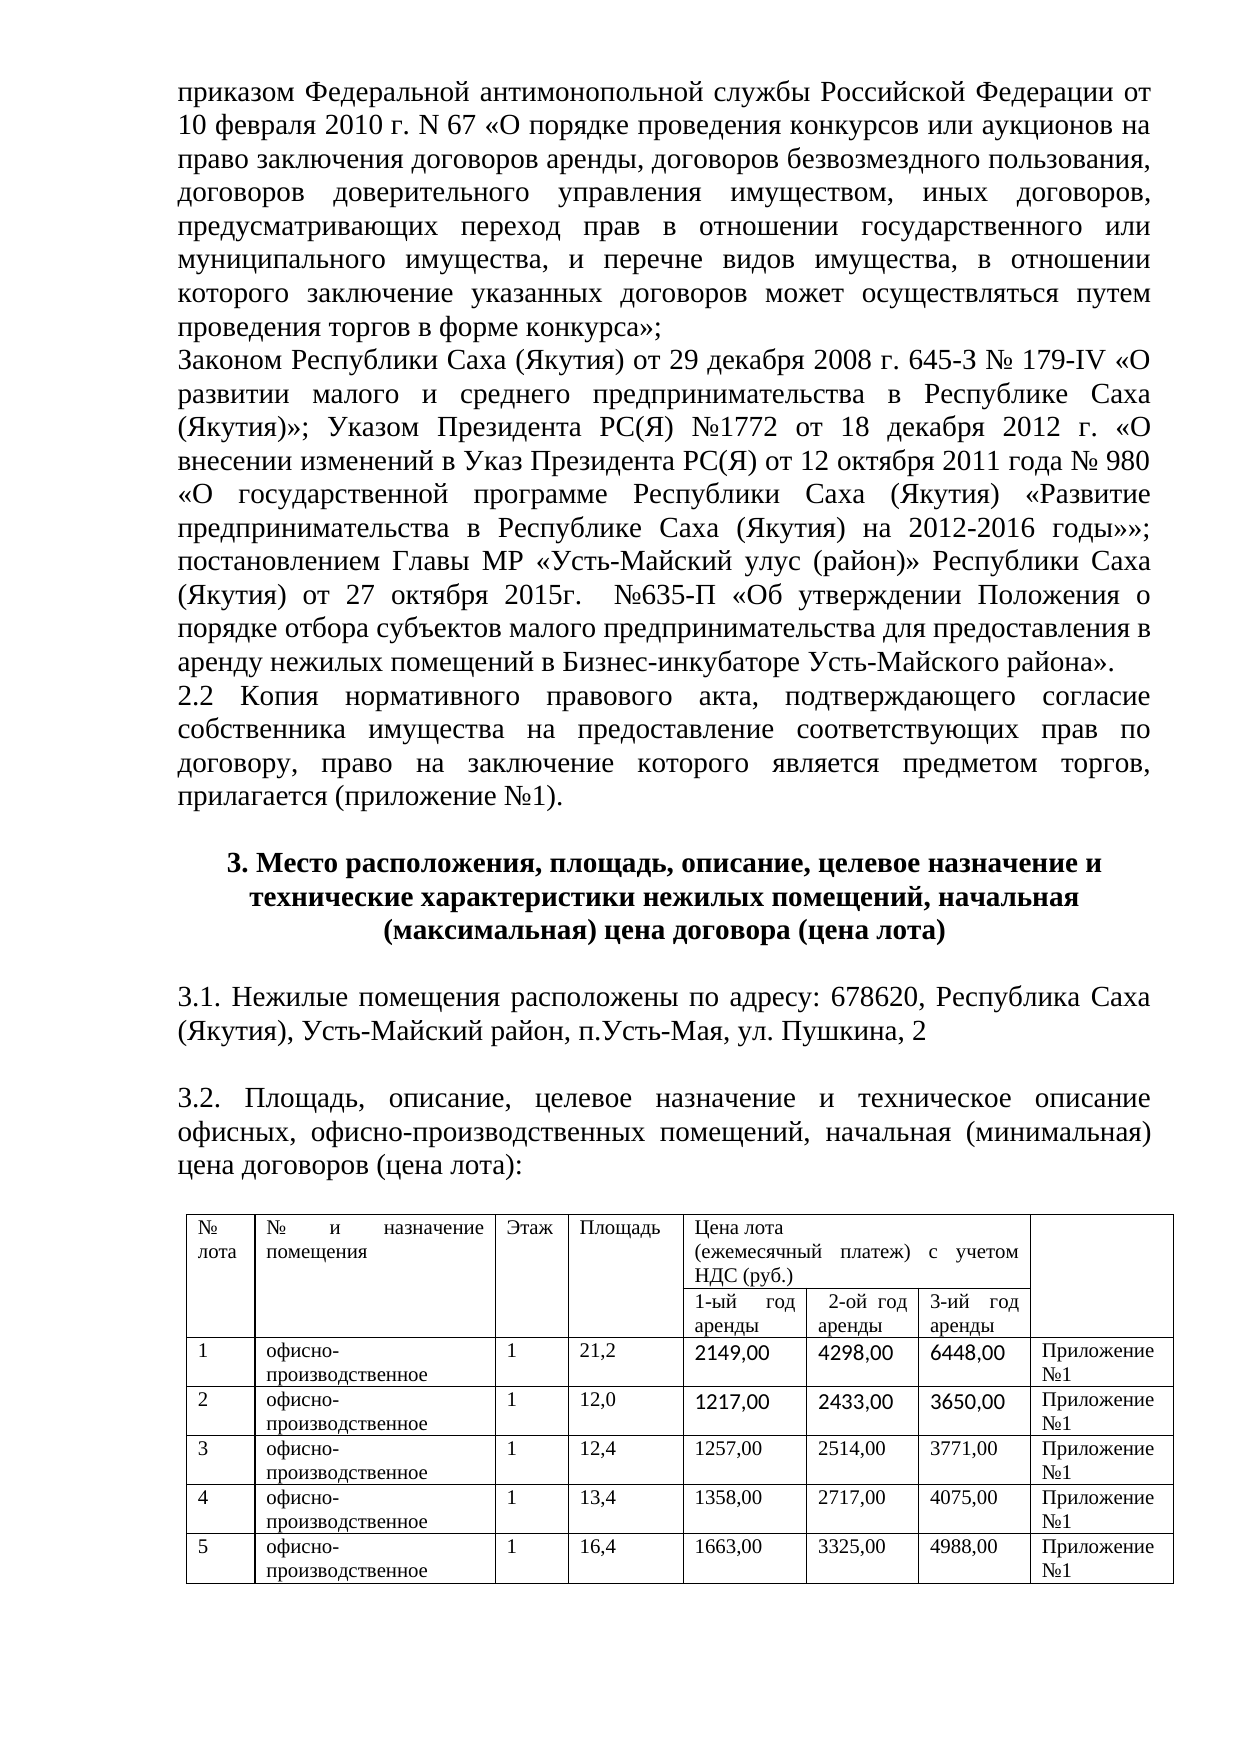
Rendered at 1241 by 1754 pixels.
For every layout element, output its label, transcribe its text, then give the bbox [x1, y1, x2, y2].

text Законом Республики Саха (Якутия) от 29 декабря 2008 г. 645-З № 179-IV «О развитии малого и среднего предпринимательства в Республике Саха (Якутия)»; Указом Президента РС(Я) №1772 от 18 декабря 2012 г. «О внесении изменений в Указ Президента РС(Я) от 12 октября 2011 года № 980 «О государственной программе Республики Саха (Якутия) «Развитие предпринимательства в Республике Саха (Якутия) на 2012-2016 годы»»; постановлением Главы МР «Усть-Майский улус (район)» Республики Саха (Якутия) от 27 октября 2015г. №635-П «Об утверждении Положения о порядке отбора субъектов малого предпринимательства для предоставления в аренду нежилых помещений в Бизнес-инкубаторе Усть-Майского района». [177, 342, 1152, 678]
table_cell Приложение №1 [1031, 1485, 1173, 1533]
table_cell 3 [187, 1436, 254, 1484]
table_header Площадь [569, 1215, 683, 1337]
table_cell 12,4 [569, 1436, 683, 1484]
text 3.1. Нежилые помещения расположены по адресу: 678620, Республика Саха (Якутия), Усть-Майский район, п.Усть-Мая, ул. Пушкина, 2 [177, 979, 1152, 1047]
table_cell 1217,00 [684, 1387, 806, 1435]
table_cell 2433,00 [807, 1387, 918, 1435]
table_cell 2717,00 [807, 1485, 918, 1533]
table_cell 2 [187, 1387, 254, 1435]
table_cell офисно-производственное [256, 1338, 495, 1386]
table_cell офисно-производственное [256, 1485, 495, 1533]
table_cell 2-ой год аренды [807, 1289, 918, 1337]
table_cell 1 [187, 1338, 254, 1386]
table_cell 3-ий год аренды [919, 1289, 1030, 1337]
table_cell 1257,00 [684, 1436, 806, 1484]
table_cell офисно-производственное [256, 1436, 495, 1484]
table_cell офисно-производственное [256, 1387, 495, 1435]
table_cell 2514,00 [807, 1436, 918, 1484]
table_cell 1 [496, 1387, 568, 1435]
table_header Этаж [496, 1215, 568, 1337]
table_cell 6448,00 [919, 1338, 1030, 1386]
table_cell 1 [496, 1436, 568, 1484]
table_cell 21,2 [569, 1338, 683, 1386]
table_cell 1 [496, 1485, 568, 1533]
table_header № и назначение помещения [256, 1215, 495, 1337]
table_header Цена лота (ежемесячный платеж) с учетом НДС (руб.) [684, 1215, 1030, 1287]
table_cell 4075,00 [919, 1485, 1030, 1533]
table_cell 3771,00 [919, 1436, 1030, 1484]
table_header [1031, 1215, 1173, 1337]
text приказом Федеральной антимонопольной службы Российской Федерации от 10 февраля 2010 г. N 67 «О порядке проведения конкурсов или аукционов на право заключения договоров аренды, договоров безвозмездного пользования, договоров доверительного управления имуществом, иных договоров, предусматривающих переход прав в отношении государственного или муниципального имущества, и перечне видов имущества, в отношении которого заключение указанных договоров может осуществляться путем проведения торгов в форме конкурса»; [177, 74, 1152, 342]
table_cell 1358,00 [684, 1485, 806, 1533]
table_cell 1-ый год аренды [684, 1289, 806, 1337]
table_header № лота [187, 1215, 254, 1337]
table_cell Приложение №1 [1031, 1436, 1173, 1484]
table_cell 13,4 [569, 1485, 683, 1533]
table_cell 16,4 [569, 1534, 683, 1582]
table_cell 4298,00 [807, 1338, 918, 1386]
text 3.2. Площадь, описание, целевое назначение и техническое описание офисных, офисно-производственных помещений, начальная (минимальная) цена договоров (цена лота): [177, 1080, 1152, 1181]
table_cell Приложение №1 [1031, 1534, 1173, 1582]
table_cell офисно-производственное [256, 1534, 495, 1582]
table_cell 1 [496, 1534, 568, 1582]
table_cell 3650,00 [919, 1387, 1030, 1435]
text 2.2 Копия нормативного правового акта, подтверждающего согласие собственника имущества на предоставление соответствующих прав по договору, право на заключение которого является предметом торгов, прилагается (приложение №1). [177, 678, 1152, 812]
table_cell 1663,00 [684, 1534, 806, 1582]
table_cell 12,0 [569, 1387, 683, 1435]
table_cell Приложение №1 [1031, 1338, 1173, 1386]
table_cell 1 [496, 1338, 568, 1386]
table_cell 4 [187, 1485, 254, 1533]
table_cell 2149,00 [684, 1338, 806, 1386]
table_cell 3325,00 [807, 1534, 918, 1582]
table_cell Приложение №1 [1031, 1387, 1173, 1435]
text 3. Место расположения, площадь, описание, целевое назначение и технические характеристики нежилых помещений, начальная (максимальная) цена договора (цена лота) [177, 845, 1152, 946]
table_cell 4988,00 [919, 1534, 1030, 1582]
table_cell 5 [187, 1534, 254, 1582]
